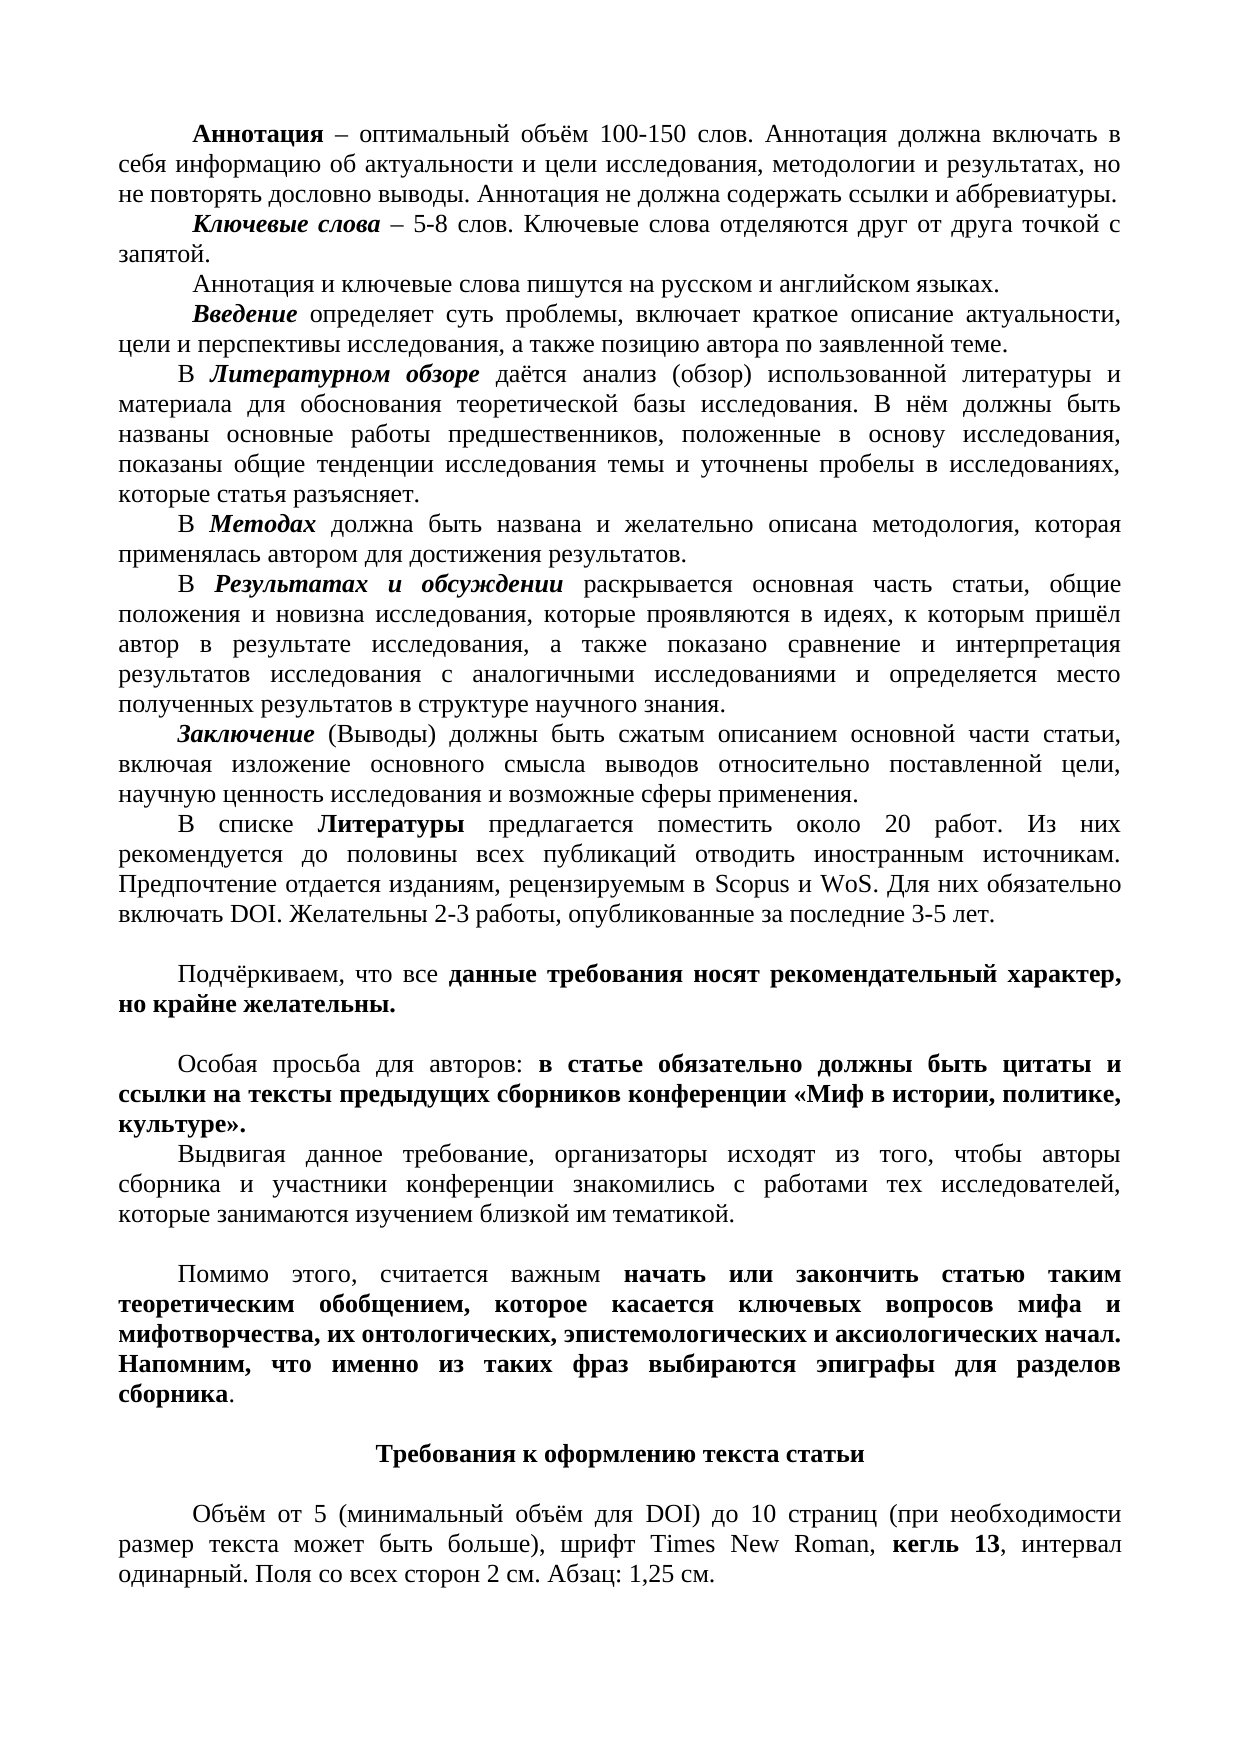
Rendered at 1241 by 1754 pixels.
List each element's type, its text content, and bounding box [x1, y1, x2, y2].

text Аннотация – оптимальный объём 100-150 слов. Аннотация должна включать в себя информацию об актуальности и цели исследования, методологии и результатах, но не повторять дословно выводы. Аннотация не должна содержать ссылки и аббревиатуры. [118, 118, 1122, 208]
text Аннотация и ключевые слова пишутся на русском и английском языках. [118, 268, 1122, 298]
text В Методах должна быть названа и желательно описана методология, которая применялась автором для достижения результатов. [118, 508, 1122, 568]
text Объём от 5 (минимальный объём для DOI) до 10 страниц (при необходимости размер текста может быть больше), шрифт Times New Roman, кегль 13, интервал одинарный. Поля со всех сторон . Абзац: 1,25 см. [118, 1498, 1122, 1588]
text Заключение (Выводы) должны быть сжатым описанием основной части статьи, включая изложение основного смысла выводов относительно поставленной цели, научную ценность исследования и возможные сферы применения. [118, 718, 1122, 808]
text Выдвигая данное требование, организаторы исходят из того, чтобы авторы сборника и участники конференции знакомились с работами тех исследователей, которые занимаются изучением близкой им тематикой. [118, 1138, 1122, 1228]
text Подчёркиваем, что все данные требования носят рекомендательный характер, но крайне желательны. [118, 958, 1122, 1018]
text В Результатах и обсуждении раскрывается основная часть статьи, общие положения и новизна исследования, которые проявляются в идеях, к которым пришёл автор в результате исследования, а также показано сравнение и интерпретация результатов исследования с аналогичными исследованиями и определяется место полученных результатов в структуре научного знания. [118, 568, 1122, 718]
text Введение определяет суть проблемы, включает краткое описание актуальности, цели и перспективы исследования, а также позицию автора по заявленной теме. [118, 298, 1122, 358]
text В Литературном обзоре даётся анализ (обзор) использованной литературы и материала для обоснования теоретической базы исследования. В нём должны быть названы основные работы предшественников, положенные в основу исследования, показаны общие тенденции исследования темы и уточнены пробелы в исследованиях, которые статья разъясняет. [118, 358, 1122, 508]
text В списке Литературы предлагается поместить около 20 работ. Из них рекомендуется до половины всех публикаций отводить иностранным источникам. Предпочтение отдается изданиям, рецензируемым в Scopus и WoS. Для них обязательно включать DOI. Желательны 2-3 работы, опубликованные за последние 3-5 лет. [118, 808, 1122, 928]
text Ключевые слова – 5-8 слов. Ключевые слова отделяются друг от друга точкой c запятой. [118, 208, 1122, 268]
text Особая просьба для авторов: в статье обязательно должны быть цитаты и ссылки на тексты предыдущих сборников конференции «Миф в истории, политике, культуре». [118, 1048, 1122, 1138]
text Требования к оформлению текста статьи [118, 1438, 1122, 1468]
text Помимо этого, считается важным начать или закончить статью таким теоретическим обобщением, которое касается ключевых вопросов мифа и мифотворчества, их онтологических, эпистемологических и аксиологических начал. Напомним, что именно из таких фраз выбираются эпиграфы для разделов сборника. [118, 1258, 1122, 1408]
